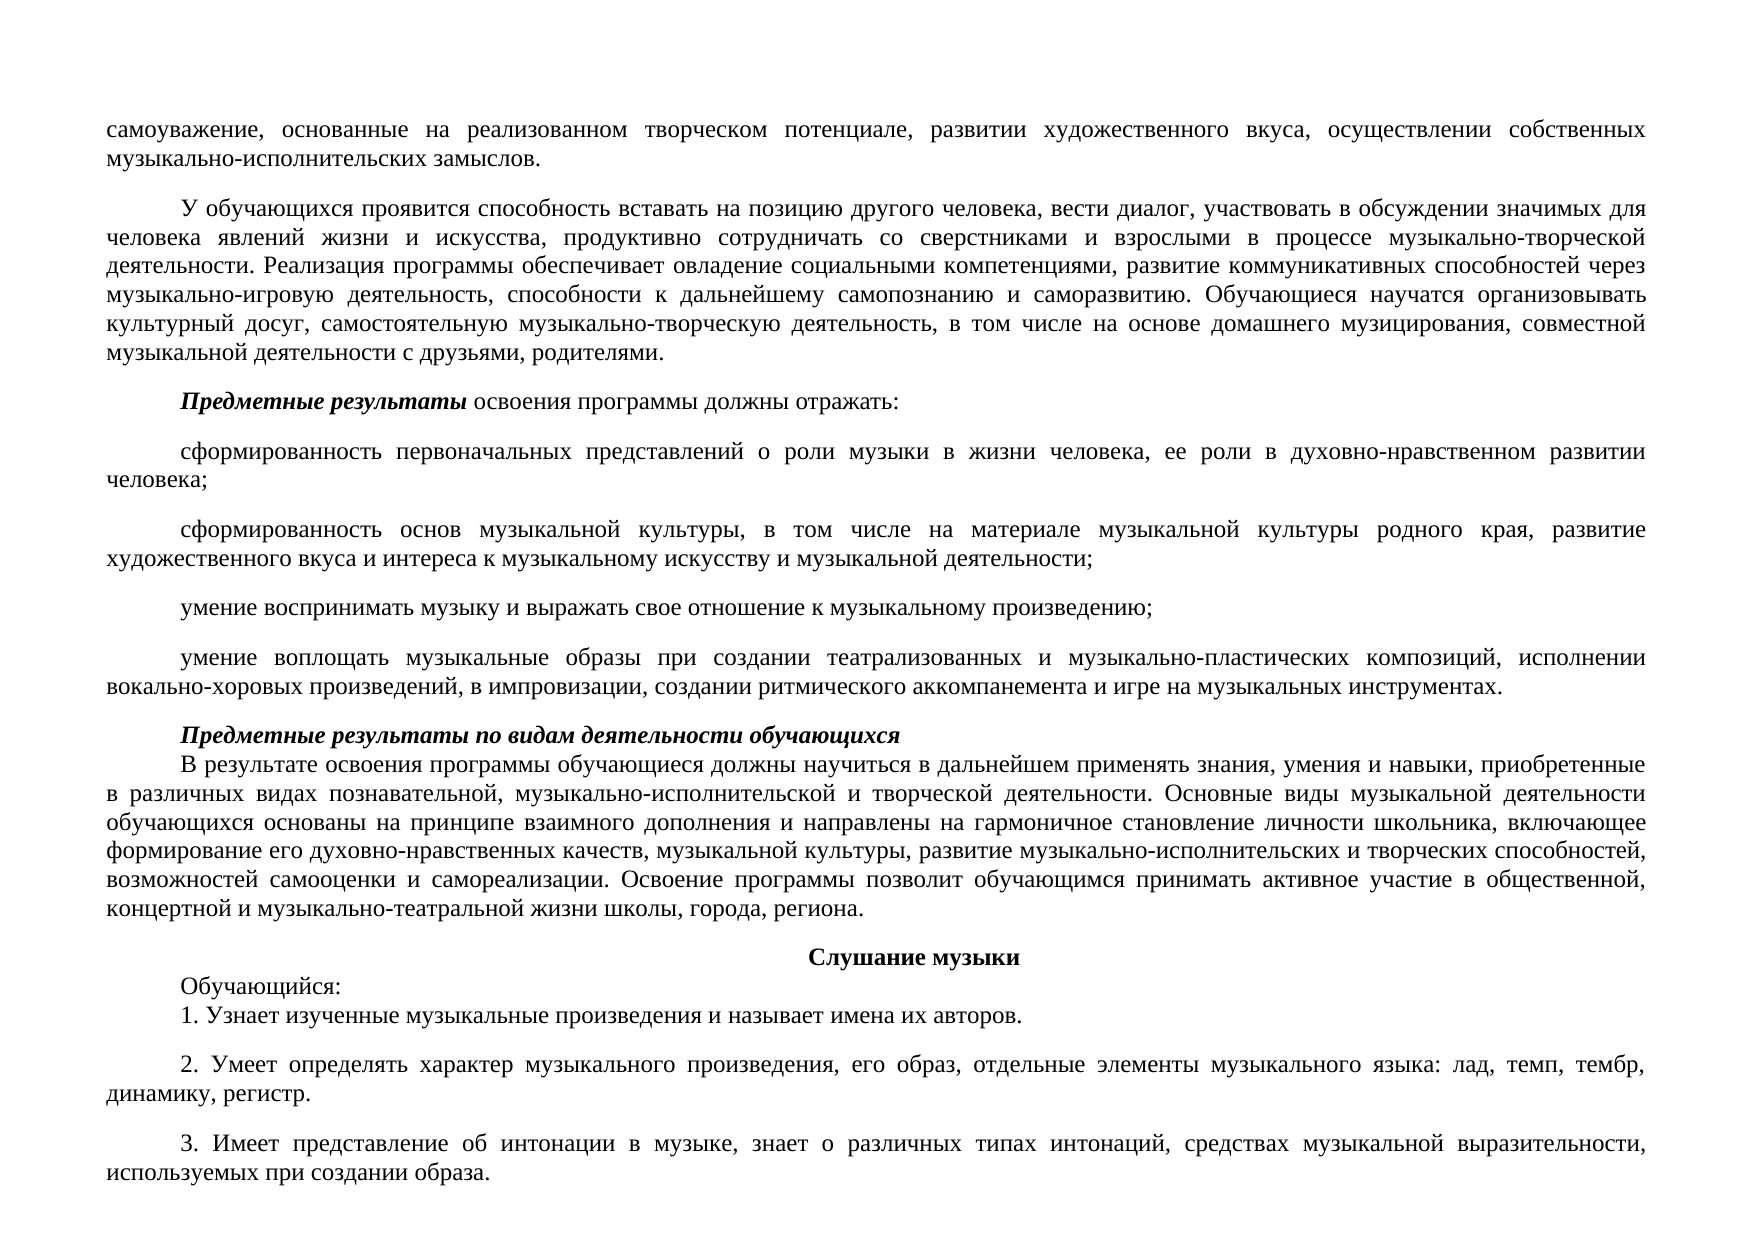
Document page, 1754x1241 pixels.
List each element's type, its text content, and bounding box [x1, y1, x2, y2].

text сформированность основ музыкальной культуры, в том числе на материале музыкальной культуры родного края, развитие художественного вкуса и интереса к музыкальному искусству и музыкальной деятельности; [106, 514, 1648, 572]
text В результате освоения программы обучающиеся должны научиться в дальнейшем применять знания, умения и навыки, приобретенные в различных видах познавательной, музыкально-исполнительской и творческой деятельности. Основные виды музыкальной деятельности обучающихся основаны на принципе взаимного дополнения и направлены на гармоничное становление личности школьника, включающее формирование его духовно-нравственных качеств, музыкальной культуры, развитие музыкально-исполнительских и творческих способностей, возможностей самооценки и самореализации. Освоение программы позволит обучающимся принимать активное участие в общественной, концертной и музыкально-театральной жизни школы, города, региона. [106, 749, 1648, 922]
text 1. Узнает изученные музыкальные произведения и называет имена их авторов. [106, 1000, 1648, 1029]
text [106, 114, 1648, 172]
text 3. Имеет представление об интонации в музыке, знает о различных типах интонаций, средствах музыкальной выразительности, используемых при создании образа. [106, 1128, 1648, 1185]
text умение воплощать музыкальные образы при создании театрализованных и музыкально-пластических композиций, исполнении вокально-хоровых произведений, в импровизации, создании ритмического аккомпанемента и игре на музыкальных инструментах. [106, 642, 1648, 699]
text Предметные результаты освоения программы должны отражать: [106, 386, 1648, 415]
text Обучающийся: [106, 971, 1648, 1000]
text сформированность первоначальных представлений о роли музыки в жизни человека, ее роли в духовно-нравственном развитии человека; [106, 436, 1648, 493]
text Предметные результаты по видам деятельности обучающихся [106, 720, 1648, 749]
text Слушание музыки [106, 942, 1648, 971]
text умение воспринимать музыку и выражать свое отношение к музыкальному произведению; [106, 592, 1648, 621]
text У обучающихся проявится способность вставать на позицию другого человека, вести диалог, участвовать в обсуждении значимых для человека явлений жизни и искусства, продуктивно сотрудничать со сверстниками и взрослыми в процессе музыкально-творческой деятельности. Реализация программы обеспечивает овладение социальными компетенциями, развитие коммуникативных способностей через музыкально-игровую деятельность, способности к дальнейшему самопознанию и саморазвитию. Обучающиеся научатся организовывать культурный досуг, самостоятельную музыкально-творческую деятельность, в том числе на основе домашнего музицирования, совместной музыкальной деятельности с друзьями, родителями. [106, 193, 1648, 365]
text 2. Умеет определять характер музыкального произведения, его образ, отдельные элементы музыкального языка: лад, темп, тембр, динамику, регистр. [106, 1049, 1648, 1107]
